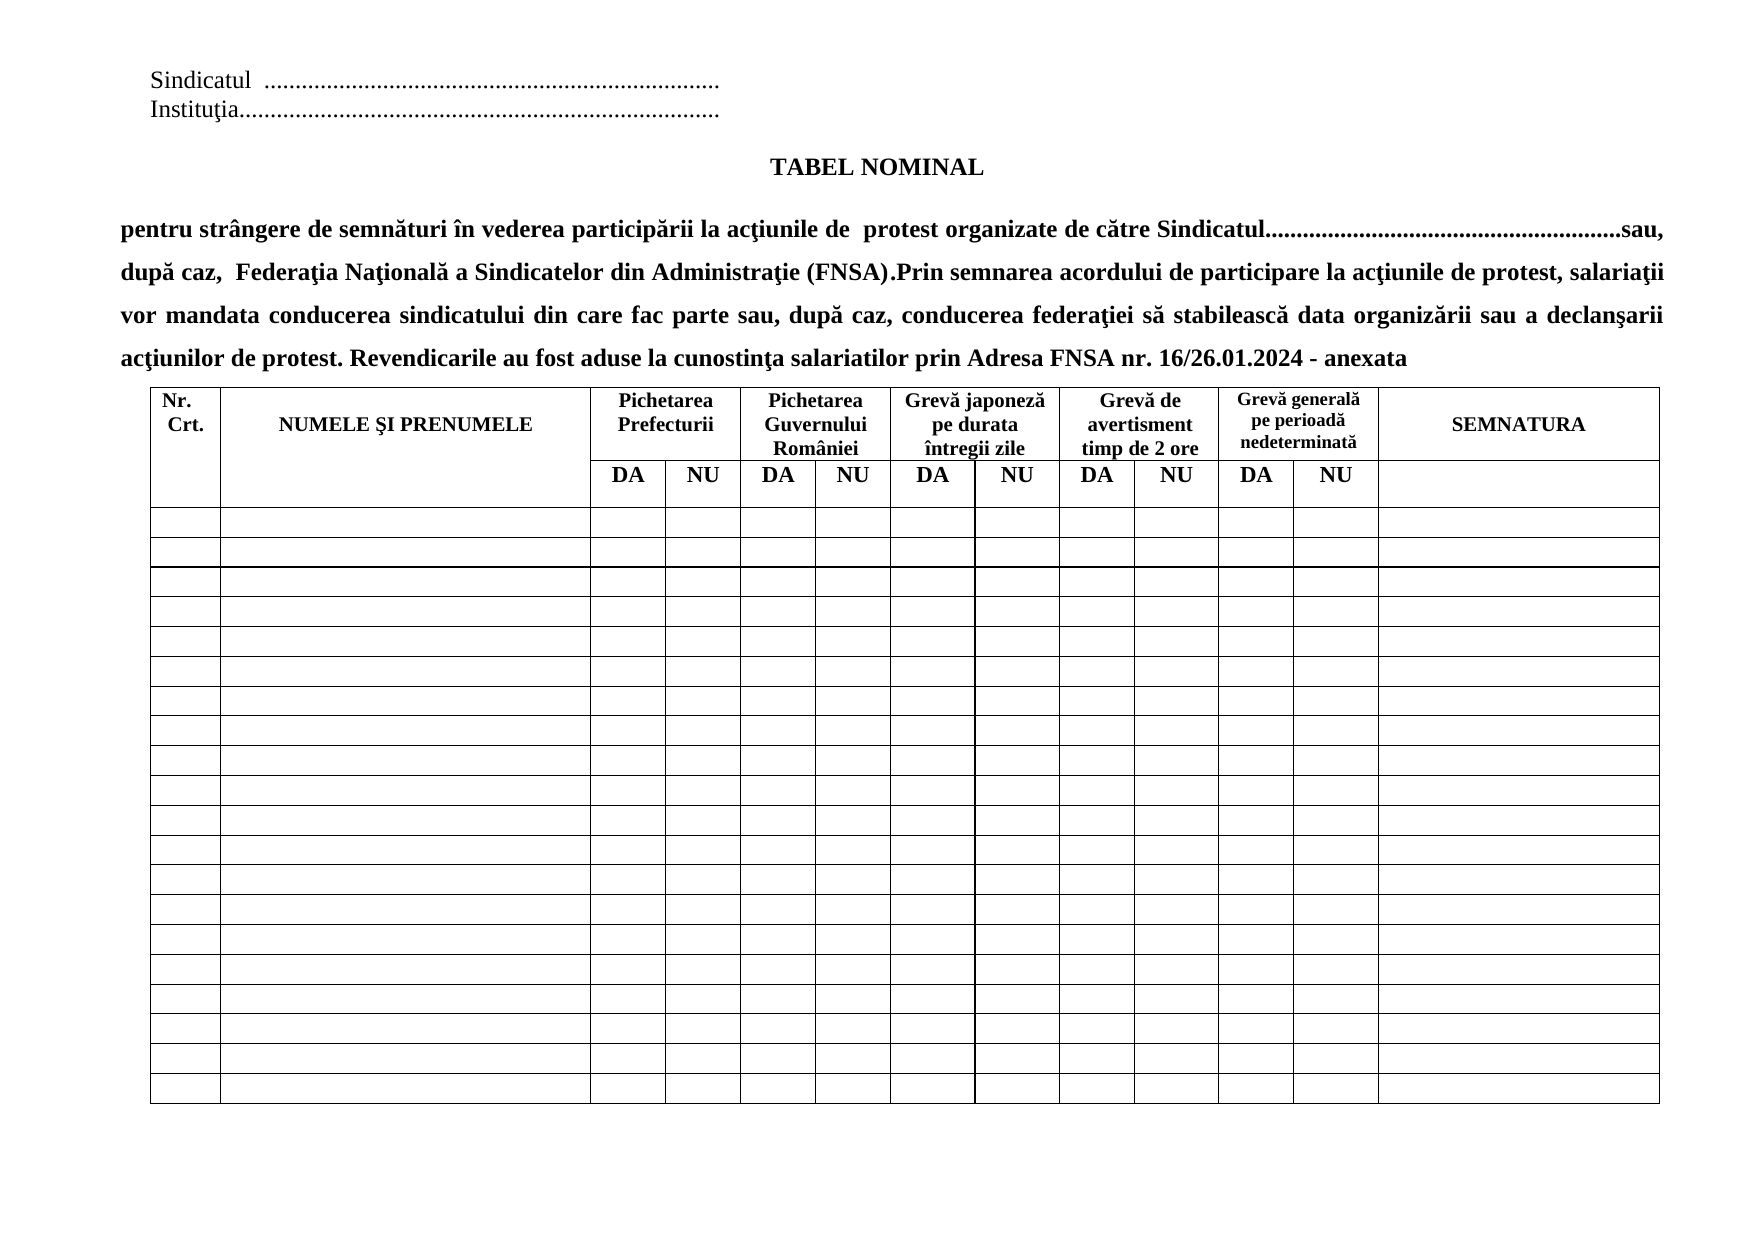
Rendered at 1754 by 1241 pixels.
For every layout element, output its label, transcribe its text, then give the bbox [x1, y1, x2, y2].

table_cell [1219, 657, 1293, 686]
table_cell [1219, 836, 1293, 864]
table_cell [151, 985, 220, 1013]
table_cell [221, 687, 590, 715]
table_cell [591, 538, 665, 566]
table_cell [221, 746, 590, 775]
table_cell [1060, 568, 1134, 596]
table_cell [1060, 895, 1134, 924]
table_cell [1219, 1044, 1293, 1073]
table_cell [1379, 657, 1659, 686]
table_cell [741, 836, 815, 864]
table_cell [151, 1074, 220, 1103]
table_cell [151, 1014, 220, 1043]
table_cell [891, 687, 974, 715]
table_cell [1135, 716, 1218, 745]
table_cell [591, 925, 665, 954]
table_cell [591, 568, 665, 596]
table_cell DA [891, 461, 974, 507]
table_cell [151, 687, 220, 715]
table_cell [1135, 687, 1218, 715]
table_cell [1219, 568, 1293, 596]
table_cell [221, 836, 590, 864]
table_cell [816, 627, 890, 656]
table_cell [151, 716, 220, 745]
table_cell [666, 597, 740, 626]
table_cell [891, 925, 974, 954]
table_cell [816, 1074, 890, 1103]
table_cell [891, 1044, 974, 1073]
table_cell [976, 925, 1059, 954]
table_cell [741, 1014, 815, 1043]
table_cell [1135, 1014, 1218, 1043]
table_cell [221, 597, 590, 626]
table_cell [151, 776, 220, 805]
table_cell [1219, 716, 1293, 745]
table_cell [1135, 865, 1218, 894]
table_cell [1219, 746, 1293, 775]
table_cell [151, 597, 220, 626]
table_cell [1294, 925, 1378, 954]
table_cell [1379, 597, 1659, 626]
table_cell [891, 776, 974, 805]
table_cell [1219, 1074, 1293, 1103]
table_cell [891, 895, 974, 924]
table_cell [666, 806, 740, 834]
table_cell [1135, 597, 1218, 626]
table_cell [1135, 508, 1218, 537]
table_cell [976, 746, 1059, 775]
table_cell [151, 895, 220, 924]
table_cell [741, 687, 815, 715]
table_cell [221, 955, 590, 983]
table_cell [1219, 538, 1293, 566]
table_cell [1379, 746, 1659, 775]
table_cell NU [976, 461, 1059, 507]
table_cell [741, 568, 815, 596]
table_cell [221, 895, 590, 924]
table_header Nr. Crt. [151, 388, 220, 507]
text Sindicatul ......................................................................... [150, 66, 1621, 94]
table_cell [1379, 865, 1659, 894]
table_cell [976, 985, 1059, 1013]
table_cell [1060, 627, 1134, 656]
table_cell [221, 657, 590, 686]
table_cell [1379, 461, 1659, 507]
table_cell [591, 1044, 665, 1073]
table_cell [666, 716, 740, 745]
table_cell [1294, 687, 1378, 715]
table_cell [1060, 657, 1134, 686]
table_cell [151, 836, 220, 864]
table_cell [151, 806, 220, 834]
table_cell [1135, 627, 1218, 656]
table_cell [221, 1014, 590, 1043]
table_cell [1294, 538, 1378, 566]
table_cell [1379, 925, 1659, 954]
table_cell [1379, 538, 1659, 566]
table_cell [1135, 806, 1218, 834]
table_cell [591, 716, 665, 745]
table_cell [591, 657, 665, 686]
table_cell [976, 776, 1059, 805]
table_cell NU [1294, 461, 1378, 507]
table_cell [741, 657, 815, 686]
table_cell [666, 657, 740, 686]
table_cell [1060, 836, 1134, 864]
table_cell [591, 597, 665, 626]
table_cell [221, 716, 590, 745]
table_cell [1379, 776, 1659, 805]
table_cell [891, 716, 974, 745]
table_cell [1135, 895, 1218, 924]
table_cell [151, 627, 220, 656]
table_cell [1135, 1044, 1218, 1073]
table_cell [666, 925, 740, 954]
table_cell [666, 1044, 740, 1073]
table_cell [741, 597, 815, 626]
table_cell [221, 865, 590, 894]
table_cell [816, 1014, 890, 1043]
table_cell [976, 508, 1059, 537]
table_cell [1219, 925, 1293, 954]
table_cell [151, 568, 220, 596]
table_cell [816, 508, 890, 537]
table_cell [741, 538, 815, 566]
table_header SEMNATURA [1379, 388, 1659, 460]
table_cell [1135, 985, 1218, 1013]
table_cell [591, 895, 665, 924]
table_cell [816, 597, 890, 626]
table_cell [816, 836, 890, 864]
table_cell [891, 985, 974, 1013]
table_cell [666, 1014, 740, 1043]
table_cell [1294, 508, 1378, 537]
table_cell [741, 627, 815, 656]
table_cell [891, 568, 974, 596]
table_cell [976, 1014, 1059, 1043]
table_cell [1379, 985, 1659, 1013]
table_cell [666, 955, 740, 983]
table_cell [816, 806, 890, 834]
table_cell [816, 687, 890, 715]
table_header Pichetarea Guvernului României [741, 388, 890, 460]
table_cell [666, 538, 740, 566]
table_cell [221, 985, 590, 1013]
table_cell [1219, 985, 1293, 1013]
table_cell [1294, 568, 1378, 596]
table_cell [976, 836, 1059, 864]
table_cell [1294, 836, 1378, 864]
table_cell [1294, 627, 1378, 656]
table_cell [741, 508, 815, 537]
table_cell [976, 627, 1059, 656]
text Instituţia............................................................................. [150, 94, 1621, 123]
table_header Grevă de avertisment timp de 2 ore [1060, 388, 1218, 460]
table_cell [891, 538, 974, 566]
table_cell [741, 955, 815, 983]
table_cell [816, 657, 890, 686]
table_cell [666, 865, 740, 894]
table_cell [1060, 806, 1134, 834]
table_cell [1135, 925, 1218, 954]
table_cell [1219, 865, 1293, 894]
table_cell [221, 538, 590, 566]
table_cell [591, 508, 665, 537]
table_cell [151, 865, 220, 894]
table_cell [1135, 568, 1218, 596]
table_cell [1379, 1044, 1659, 1073]
table_cell [1135, 955, 1218, 983]
table_cell [1219, 597, 1293, 626]
table_cell [891, 865, 974, 894]
table_cell [816, 538, 890, 566]
table_cell [816, 895, 890, 924]
table_cell [1060, 538, 1134, 566]
table_cell [816, 865, 890, 894]
table_cell [1294, 955, 1378, 983]
table_cell [741, 1044, 815, 1073]
table_cell [221, 568, 590, 596]
table_cell [1219, 1014, 1293, 1043]
table_cell [151, 657, 220, 686]
table_cell [666, 568, 740, 596]
table_cell [1294, 716, 1378, 745]
table_cell [1219, 806, 1293, 834]
table_cell [666, 985, 740, 1013]
table_cell [741, 925, 815, 954]
table_cell [976, 538, 1059, 566]
table_cell [666, 746, 740, 775]
text pentru strângere de semnături în vederea participării la acţiunile de protest organizate de către Sindicatul.........................................................sau, după caz, Federaţia Naţională a Sindicatelor din Administraţie (FNSA).Prin semnarea acordului de participare la acţiunile de protest, salariaţii vor mandata conducerea sindicatului din care fac parte sau, după caz, conducerea federaţiei să stabilească data organizării sau a declanşarii acţiunilor de protest. Revendicarile au fost aduse la cunostinţa salariatilor prin Adresa FNSA nr. 16/26.01.2024 - anexata [120, 214, 1666, 372]
table_cell [151, 1044, 220, 1073]
table_header Grevă generală pe perioadă nedeterminată [1219, 388, 1378, 460]
table_cell [1060, 597, 1134, 626]
table_cell [976, 657, 1059, 686]
table_cell [976, 895, 1059, 924]
table_cell DA [1219, 461, 1293, 507]
table_cell [151, 538, 220, 566]
table_cell [891, 1014, 974, 1043]
table_cell [976, 865, 1059, 894]
table_cell [816, 716, 890, 745]
table_cell [816, 568, 890, 596]
table_cell [1060, 1074, 1134, 1103]
table_cell [591, 627, 665, 656]
table_cell [1060, 1044, 1134, 1073]
table_cell [1060, 985, 1134, 1013]
table_cell [666, 687, 740, 715]
table_cell [891, 597, 974, 626]
table_cell [1219, 508, 1293, 537]
table_cell [151, 925, 220, 954]
table_cell [1060, 955, 1134, 983]
table_cell [1379, 508, 1659, 537]
table_cell [1379, 687, 1659, 715]
table_cell [976, 1044, 1059, 1073]
table_cell [221, 925, 590, 954]
table_cell [1060, 1014, 1134, 1043]
table_cell [816, 955, 890, 983]
table_cell [1294, 776, 1378, 805]
table_cell [1219, 895, 1293, 924]
table_cell [221, 776, 590, 805]
table_cell [891, 508, 974, 537]
table_cell DA [591, 461, 665, 507]
table_cell [1379, 1014, 1659, 1043]
table_cell [591, 1074, 665, 1103]
table_cell [891, 806, 974, 834]
table_cell [816, 776, 890, 805]
table_cell [1294, 1074, 1378, 1103]
table_cell [816, 985, 890, 1013]
table_cell [591, 746, 665, 775]
table_cell [1060, 776, 1134, 805]
table_cell [741, 806, 815, 834]
table_cell [1060, 746, 1134, 775]
table_cell [151, 746, 220, 775]
table_cell [666, 508, 740, 537]
table_cell [1294, 597, 1378, 626]
table_cell [1219, 627, 1293, 656]
text TABEL NOMINAL [150, 152, 1604, 181]
table_cell [591, 836, 665, 864]
table_cell [1060, 865, 1134, 894]
table_cell NU [816, 461, 890, 507]
table_cell [666, 627, 740, 656]
table_cell [816, 746, 890, 775]
table_cell [151, 955, 220, 983]
table_cell [741, 746, 815, 775]
table_cell [1294, 806, 1378, 834]
table_cell [1135, 1074, 1218, 1103]
table_cell [1379, 1074, 1659, 1103]
table_cell [221, 1044, 590, 1073]
table_cell [1135, 538, 1218, 566]
table_cell NU [666, 461, 740, 507]
table_cell [1294, 657, 1378, 686]
table_cell [741, 865, 815, 894]
table_cell [1294, 746, 1378, 775]
table_cell [976, 687, 1059, 715]
table_cell [741, 776, 815, 805]
table_cell [1060, 716, 1134, 745]
table_cell [591, 687, 665, 715]
table_cell [591, 985, 665, 1013]
table_cell [666, 895, 740, 924]
table_header Pichetarea Prefecturii [591, 388, 740, 460]
table_cell [1294, 1044, 1378, 1073]
table_cell [1379, 568, 1659, 596]
table_cell [591, 1014, 665, 1043]
table_cell [1219, 776, 1293, 805]
table_cell DA [1060, 461, 1134, 507]
table_cell [1294, 895, 1378, 924]
table_cell [1219, 687, 1293, 715]
table_cell [891, 627, 974, 656]
table_cell [891, 1074, 974, 1103]
table_cell [1060, 687, 1134, 715]
table_cell [816, 925, 890, 954]
table_cell [1294, 985, 1378, 1013]
table_cell [1219, 955, 1293, 983]
table_cell [591, 776, 665, 805]
table_cell [891, 836, 974, 864]
table_cell [1379, 627, 1659, 656]
table_cell [976, 597, 1059, 626]
table_cell [1379, 895, 1659, 924]
table_cell [221, 1074, 590, 1103]
table_header NUMELE ŞI PRENUMELE [221, 388, 590, 507]
table_cell [591, 865, 665, 894]
table_header Grevă japoneză pe durata întregii zile [891, 388, 1059, 460]
table_cell [1135, 776, 1218, 805]
table_cell [666, 776, 740, 805]
table_cell [1060, 925, 1134, 954]
table_cell [976, 1074, 1059, 1103]
table_cell [666, 836, 740, 864]
table_cell [221, 806, 590, 834]
table_cell [741, 1074, 815, 1103]
table_cell [976, 806, 1059, 834]
table_cell [1379, 955, 1659, 983]
table_cell [741, 716, 815, 745]
table_cell [976, 955, 1059, 983]
table_cell [151, 508, 220, 537]
table_cell [221, 627, 590, 656]
table_cell [591, 955, 665, 983]
table_cell [816, 1044, 890, 1073]
table_cell [891, 955, 974, 983]
table_cell NU [1135, 461, 1218, 507]
table_cell [591, 806, 665, 834]
table_cell [221, 508, 590, 537]
table_cell [891, 657, 974, 686]
table_cell [741, 985, 815, 1013]
table_cell [1379, 806, 1659, 834]
table_cell [741, 895, 815, 924]
table_cell [1135, 746, 1218, 775]
table_cell [976, 568, 1059, 596]
table_cell [891, 746, 974, 775]
table_cell [1135, 836, 1218, 864]
table_cell [1379, 836, 1659, 864]
table_cell [1379, 716, 1659, 745]
table_cell [1294, 865, 1378, 894]
table_cell [1135, 657, 1218, 686]
table_cell DA [741, 461, 815, 507]
table_cell [1294, 1014, 1378, 1043]
table_cell [976, 716, 1059, 745]
table_cell [666, 1074, 740, 1103]
table_cell [1060, 508, 1134, 537]
